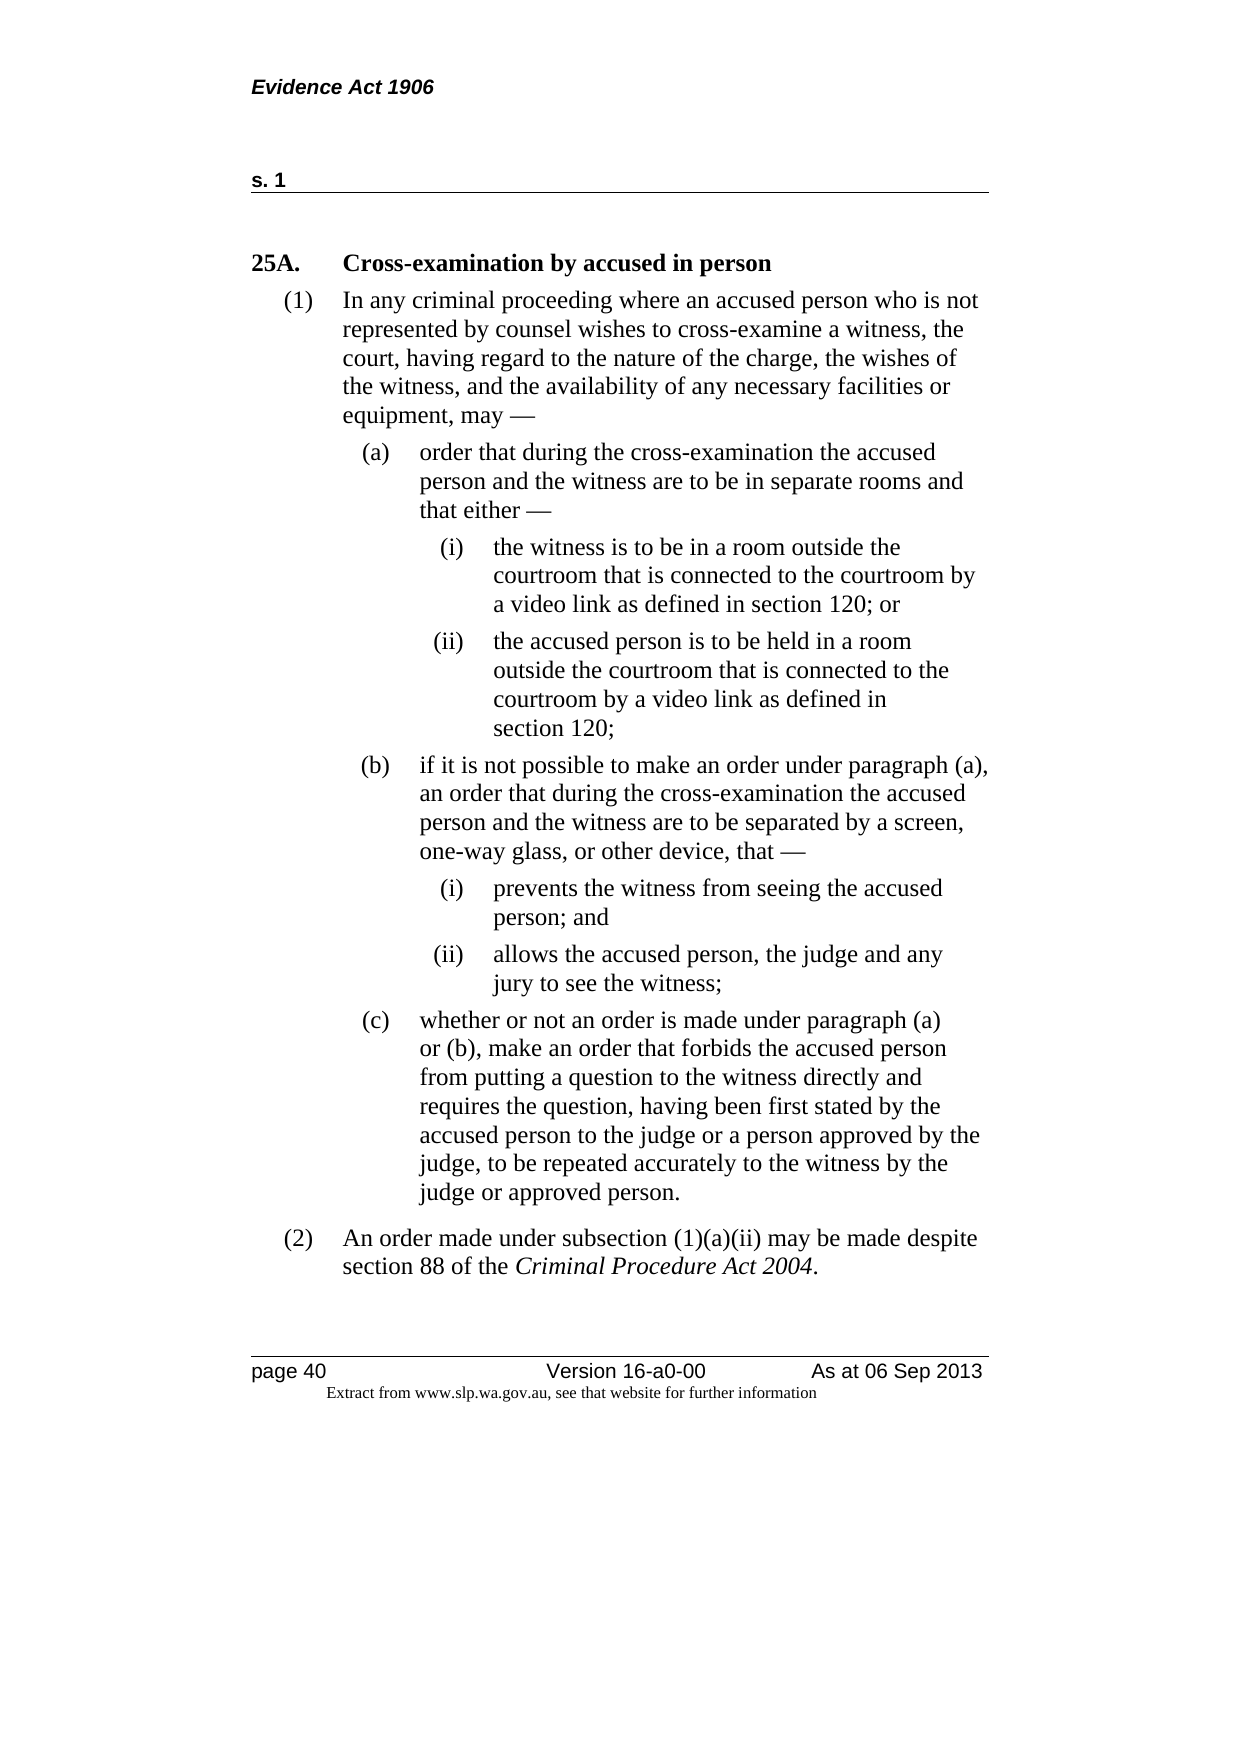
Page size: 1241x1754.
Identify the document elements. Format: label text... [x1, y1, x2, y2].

text (i) prevents the witness from seeing the accused person; and [251, 873, 989, 931]
text (b) if it is not possible to make an order under paragraph (a), an order that during the cross-examination the accused person and the witness are to be separated by a screen, one-way glass, or other device, that — [251, 750, 989, 865]
text (1) In any criminal proceeding where an accused person who is not represented by counsel wishes to cross-examine a witness, the court, having regard to the nature of the charge, the wishes of the witness, and the availability of any necessary facilities or equipment, may — [251, 285, 989, 429]
text (2) An order made under subsection (1)(a)(ii) may be made despite section 88 of the Criminal Procedure Act 2004. [251, 1223, 989, 1280]
subtitle 25A. Cross-examination by accused in person [251, 248, 989, 277]
text (i) the witness is to be in a room outside the courtroom that is connected to the courtroom by a video link as defined in section 120; or [251, 532, 989, 618]
text (ii) the accused person is to be held in a room outside the courtroom that is connected to the courtroom by a video link as defined in section 120; [251, 626, 989, 741]
text (ii) allows the accused person, the judge and any jury to see the witness; [251, 939, 989, 996]
text (a) order that during the cross-examination the accused person and the witness are to be in separate rooms and that either — [251, 437, 989, 523]
text (c) whether or not an order is made under paragraph (a) or (b), make an order that forbids the accused person from putting a question to the witness directly and requires the question, having been first stated by the accused person to the judge or a person approved by the judge, to be repeated accurately to the witness by the judge or approved person. [251, 1005, 989, 1206]
